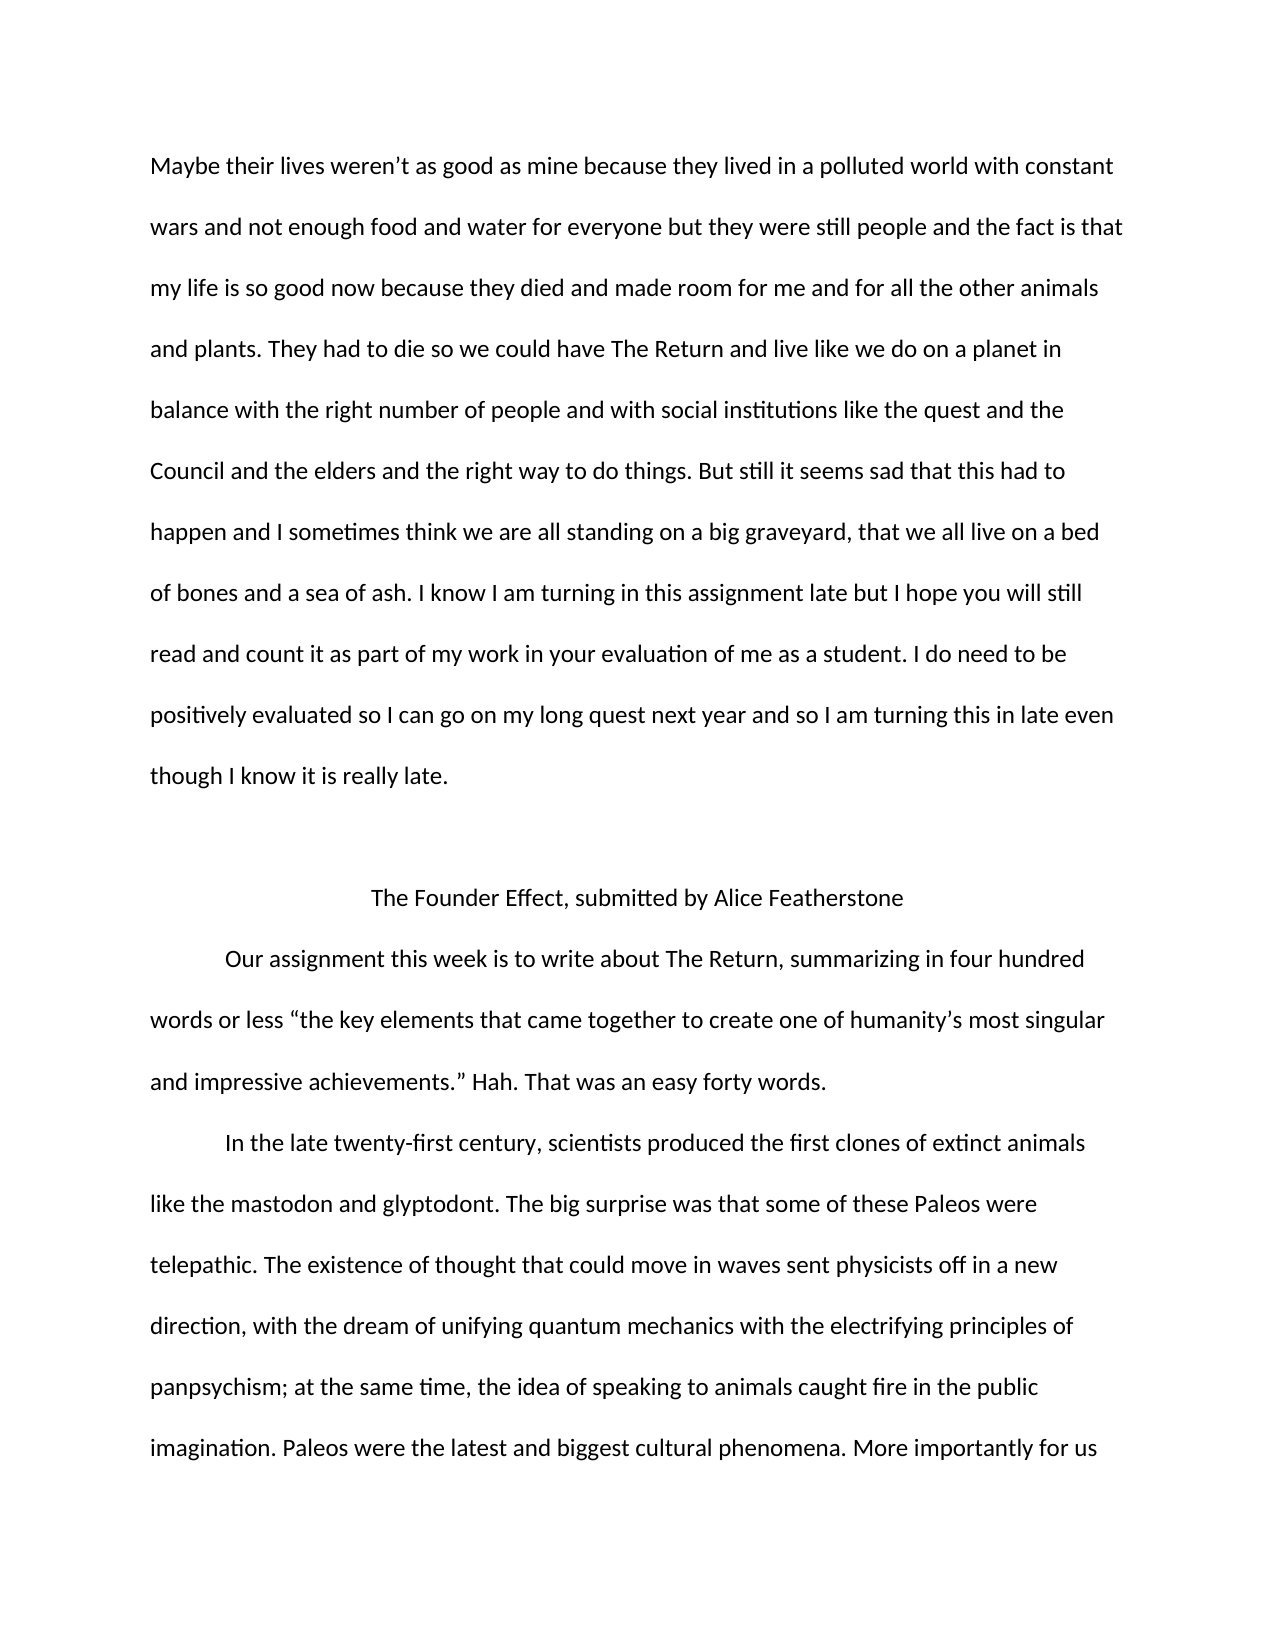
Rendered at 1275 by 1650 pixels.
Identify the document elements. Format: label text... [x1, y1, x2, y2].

text The Founder Effect, submitted by Alice Featherstone [150, 882, 1125, 913]
text Our assignment this week is to write about The Return, summarizing in four hundred words or less “the key elements that came together to create one of humanity’s most singular and impressive achievements.” Hah. That was an easy forty words. [150, 943, 1125, 1096]
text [150, 150, 1125, 791]
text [150, 1127, 1125, 1462]
